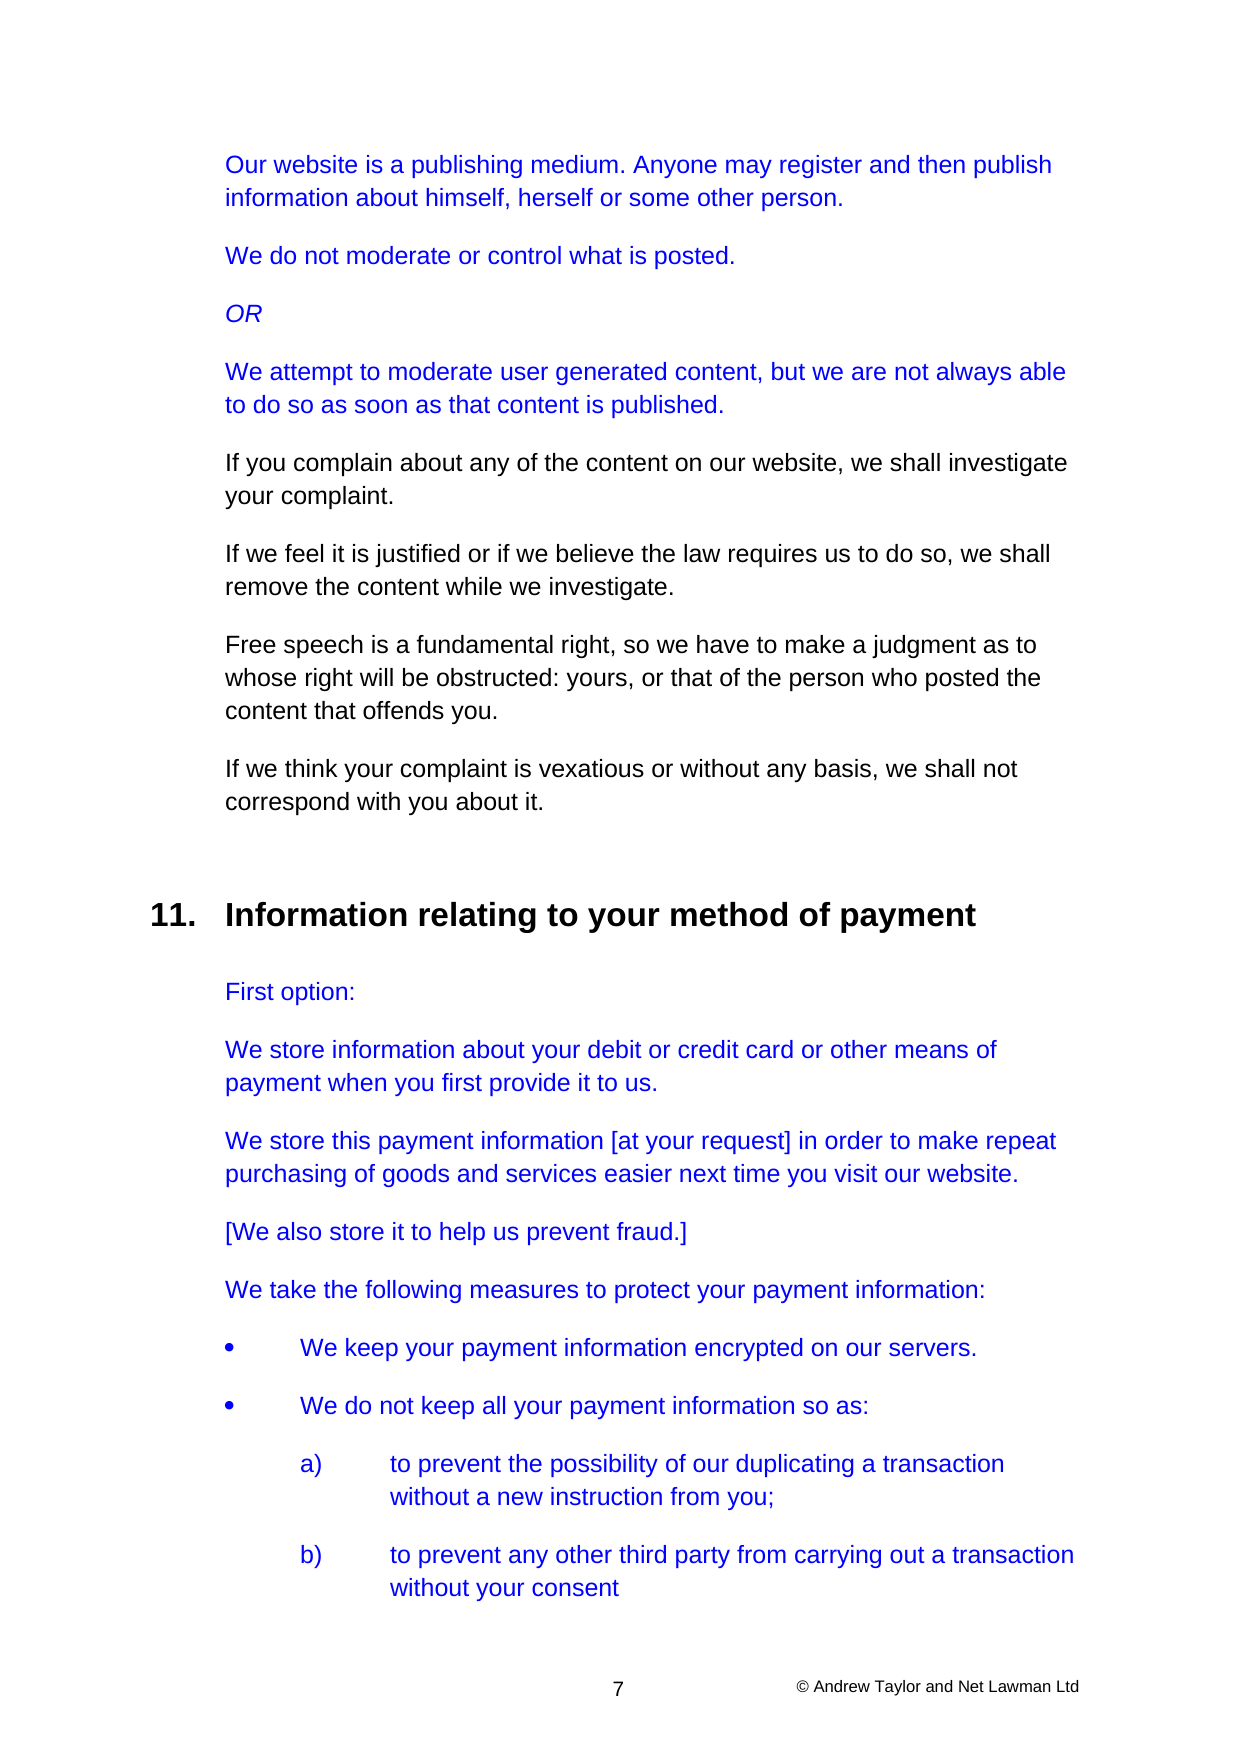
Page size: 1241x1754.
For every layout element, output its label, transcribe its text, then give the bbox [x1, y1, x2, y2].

text If we think your complaint is vexatious or without any basis, we shall not correspond with you about it. [225, 754, 1090, 816]
text We store information about your debit or credit card or other means of payment when you first provide it to us. [225, 1035, 1090, 1097]
text We do not moderate or control what is posted. [225, 241, 1090, 270]
text OR [225, 299, 1090, 328]
text First option: [225, 977, 1090, 1006]
list to prevent the possibility of our duplicating a transaction without a new instruction from you; [300, 1449, 1090, 1511]
text We take the following measures to protect your payment information: [225, 1275, 1090, 1304]
list to prevent any other third party from carrying out a transaction without your consent [300, 1540, 1090, 1602]
list We keep your payment information encrypted on our servers. [225, 1333, 1090, 1362]
text Information relating to your method of payment [150, 895, 1090, 934]
text [We also store it to help us prevent fraud.] [225, 1217, 1090, 1246]
text If you complain about any of the content on our website, we shall investigate your complaint. [225, 448, 1090, 510]
text If we feel it is justified or if we believe the law requires us to do so, we shall remove the content while we investigate. [225, 539, 1090, 601]
text We store this payment information [at your request] in order to make repeat purchasing of goods and services easier next time you visit our website. [225, 1126, 1090, 1188]
list We do not keep all your payment information so as: [225, 1391, 1090, 1420]
text Our website is a publishing medium. Anyone may register and then publish information about himself, herself or some other person. [225, 150, 1090, 212]
text Free speech is a fundamental right, so we have to make a judgment as to whose right will be obstructed: yours, or that of the person who posted the content that offends you. [225, 630, 1090, 725]
text We attempt to moderate user generated content, but we are not always able to do so as soon as that content is published. [225, 357, 1090, 419]
